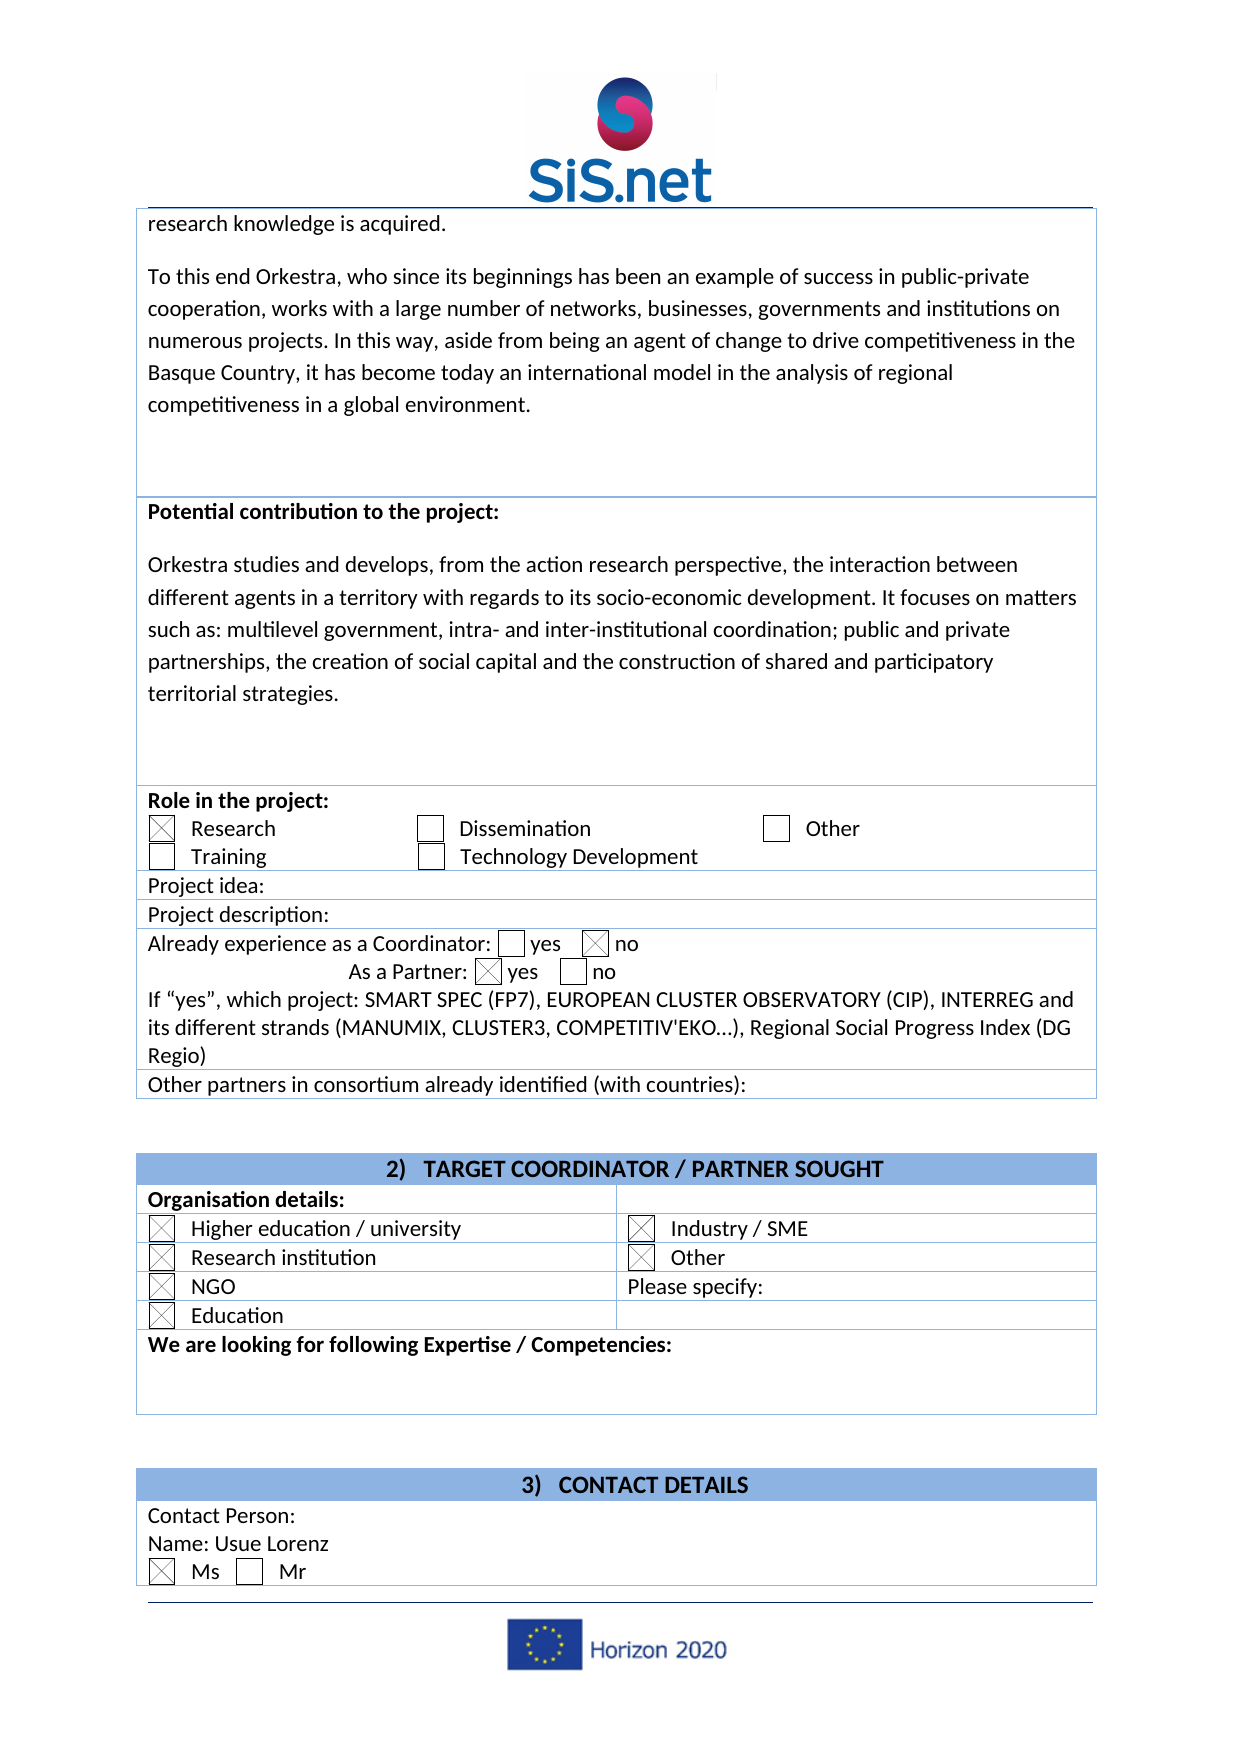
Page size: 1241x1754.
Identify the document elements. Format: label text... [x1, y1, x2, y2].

picture [523, 73, 717, 205]
table_cell NGO [137, 1272, 616, 1300]
table_cell Project description: [137, 900, 1096, 928]
table_cell We are looking for following Expertise / Competencies: [137, 1330, 1096, 1414]
table_cell Please specify: [617, 1272, 1096, 1300]
table_header CONTACT DETAILS [137, 1469, 1096, 1500]
table_cell Contact Person: Name: Usue Lorenz Ms Mr [137, 1501, 1096, 1585]
table_cell Project idea: [137, 871, 1096, 899]
table_cell [617, 1185, 1096, 1213]
table_cell Other [617, 1243, 1096, 1271]
table_cell [617, 1301, 1096, 1329]
table_cell Other partners in consortium already identified (with countries): [137, 1070, 1096, 1098]
table_cell Organisation details: [137, 1185, 616, 1213]
table_header TARGET COORDINATOR / PARTNER SOUGHT [137, 1154, 1096, 1184]
table_cell Already experience as a Coordinator: yes no As a Partner: yes no If “yes”, which project: SMART SPEC (FP7), EUROPEAN CLUSTER OBSERVATORY (CIP), INTERREG and its different strands (MANUMIX, CLUSTER3, COMPETITIV'EKO…), Regional Social Progress Index (DG Regio) [137, 929, 1096, 1069]
table_cell Higher education / university [137, 1214, 616, 1242]
table_cell Potential contribution to the project: Orkestra studies and develops, from the action research perspective, the interaction between different agents in a territory with regards to its socio-economic development. It focuses on matters such as: multilevel government, intra- and inter-institutional coordination; public and private partnerships, the creation of social capital and the construction of shared and participatory territorial strategies. [137, 498, 1096, 785]
picture [495, 1604, 745, 1681]
table_cell Industry / SME [617, 1214, 1096, 1242]
table_cell Education [137, 1301, 616, 1329]
table_cell Research institution [137, 1243, 616, 1271]
table_cell Role in the project: Research Dissemination Other Training Technology Development [137, 786, 1096, 870]
